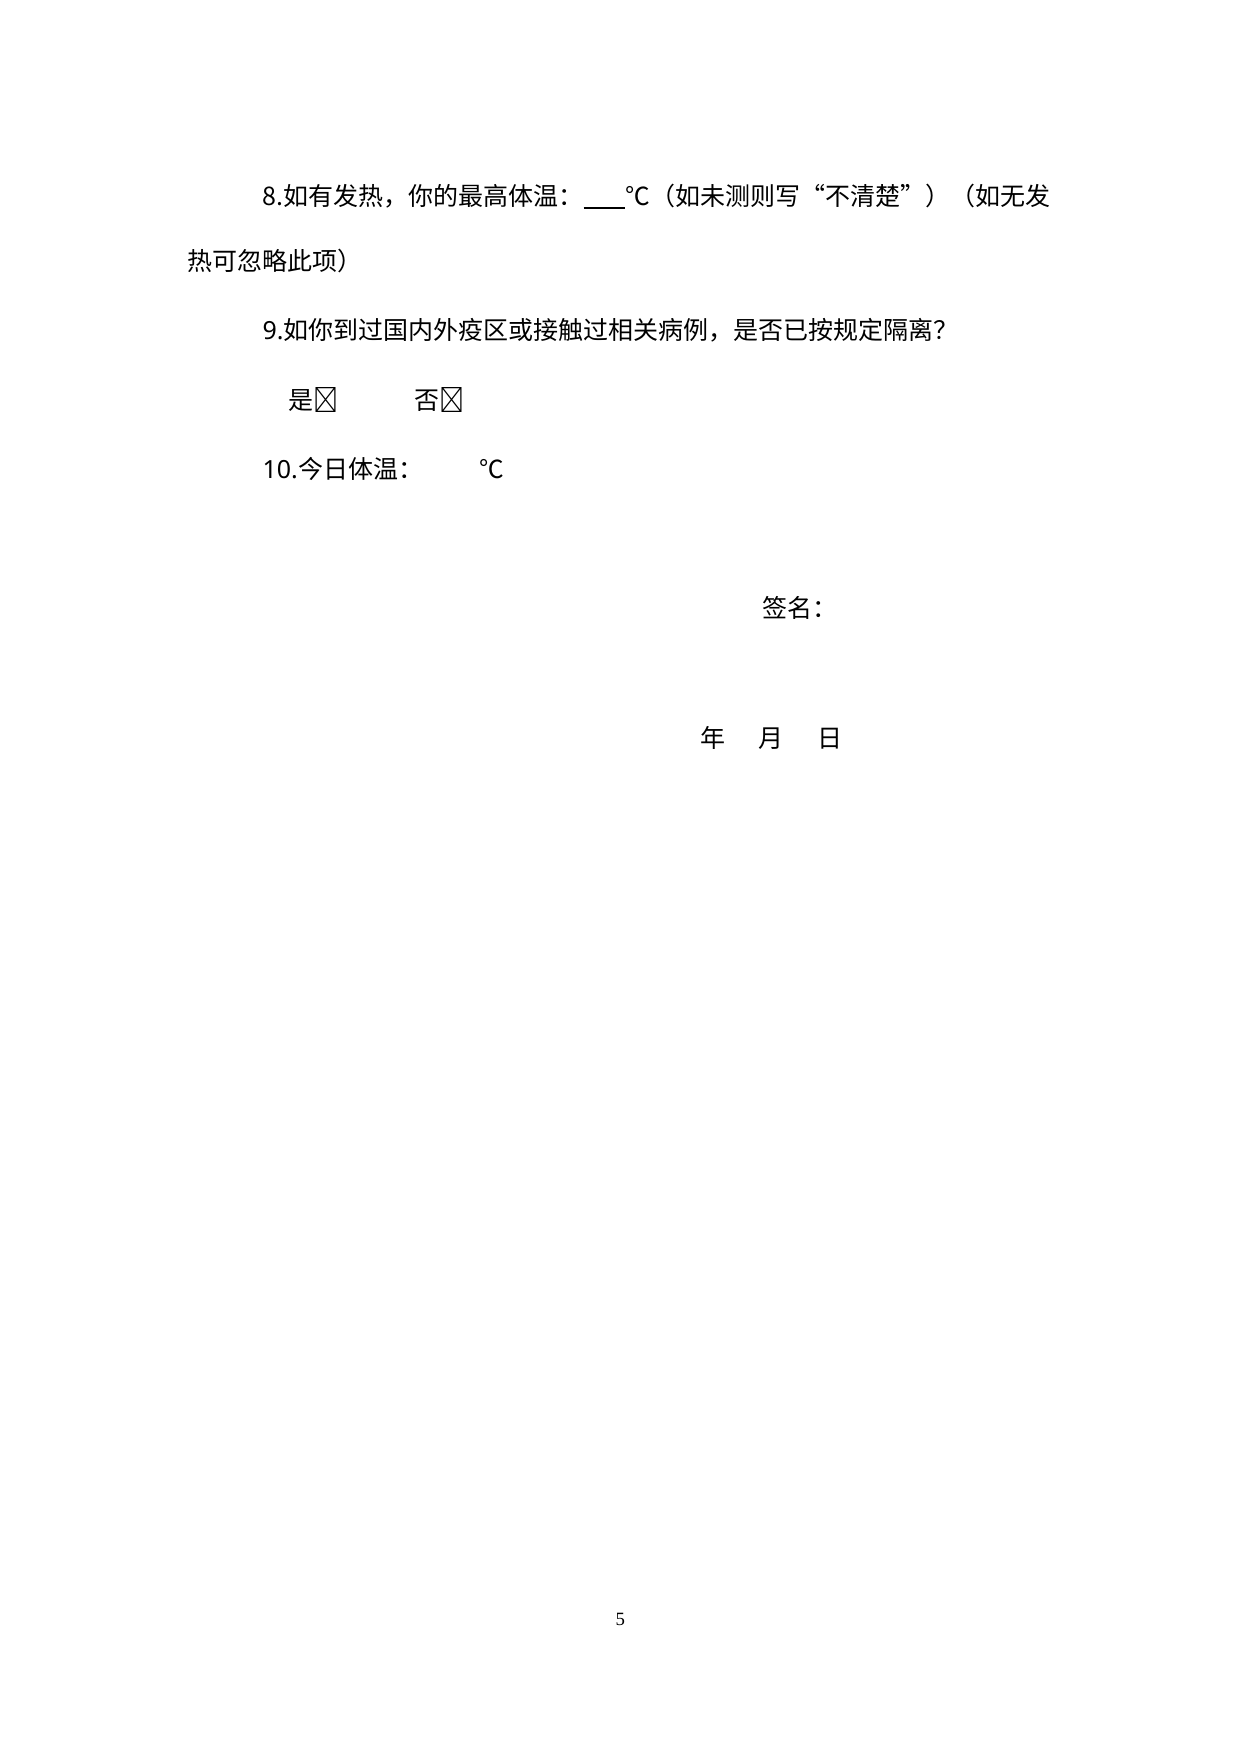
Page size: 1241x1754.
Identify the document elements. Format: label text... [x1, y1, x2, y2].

list 如有发热，你的最高体温： ℃（如未测则写“不清楚”）（如无发 热可忽略此项） [187, 162, 1053, 292]
text 9.如你到过国内外疫区或接触过相关病例，是否已按规定隔离？ [187, 296, 1053, 361]
text 是 否 [239, 366, 1053, 431]
text 签名： [187, 574, 835, 639]
text 10.今日体温： ℃ [187, 435, 1053, 500]
text 年 月 日 [187, 704, 1053, 769]
